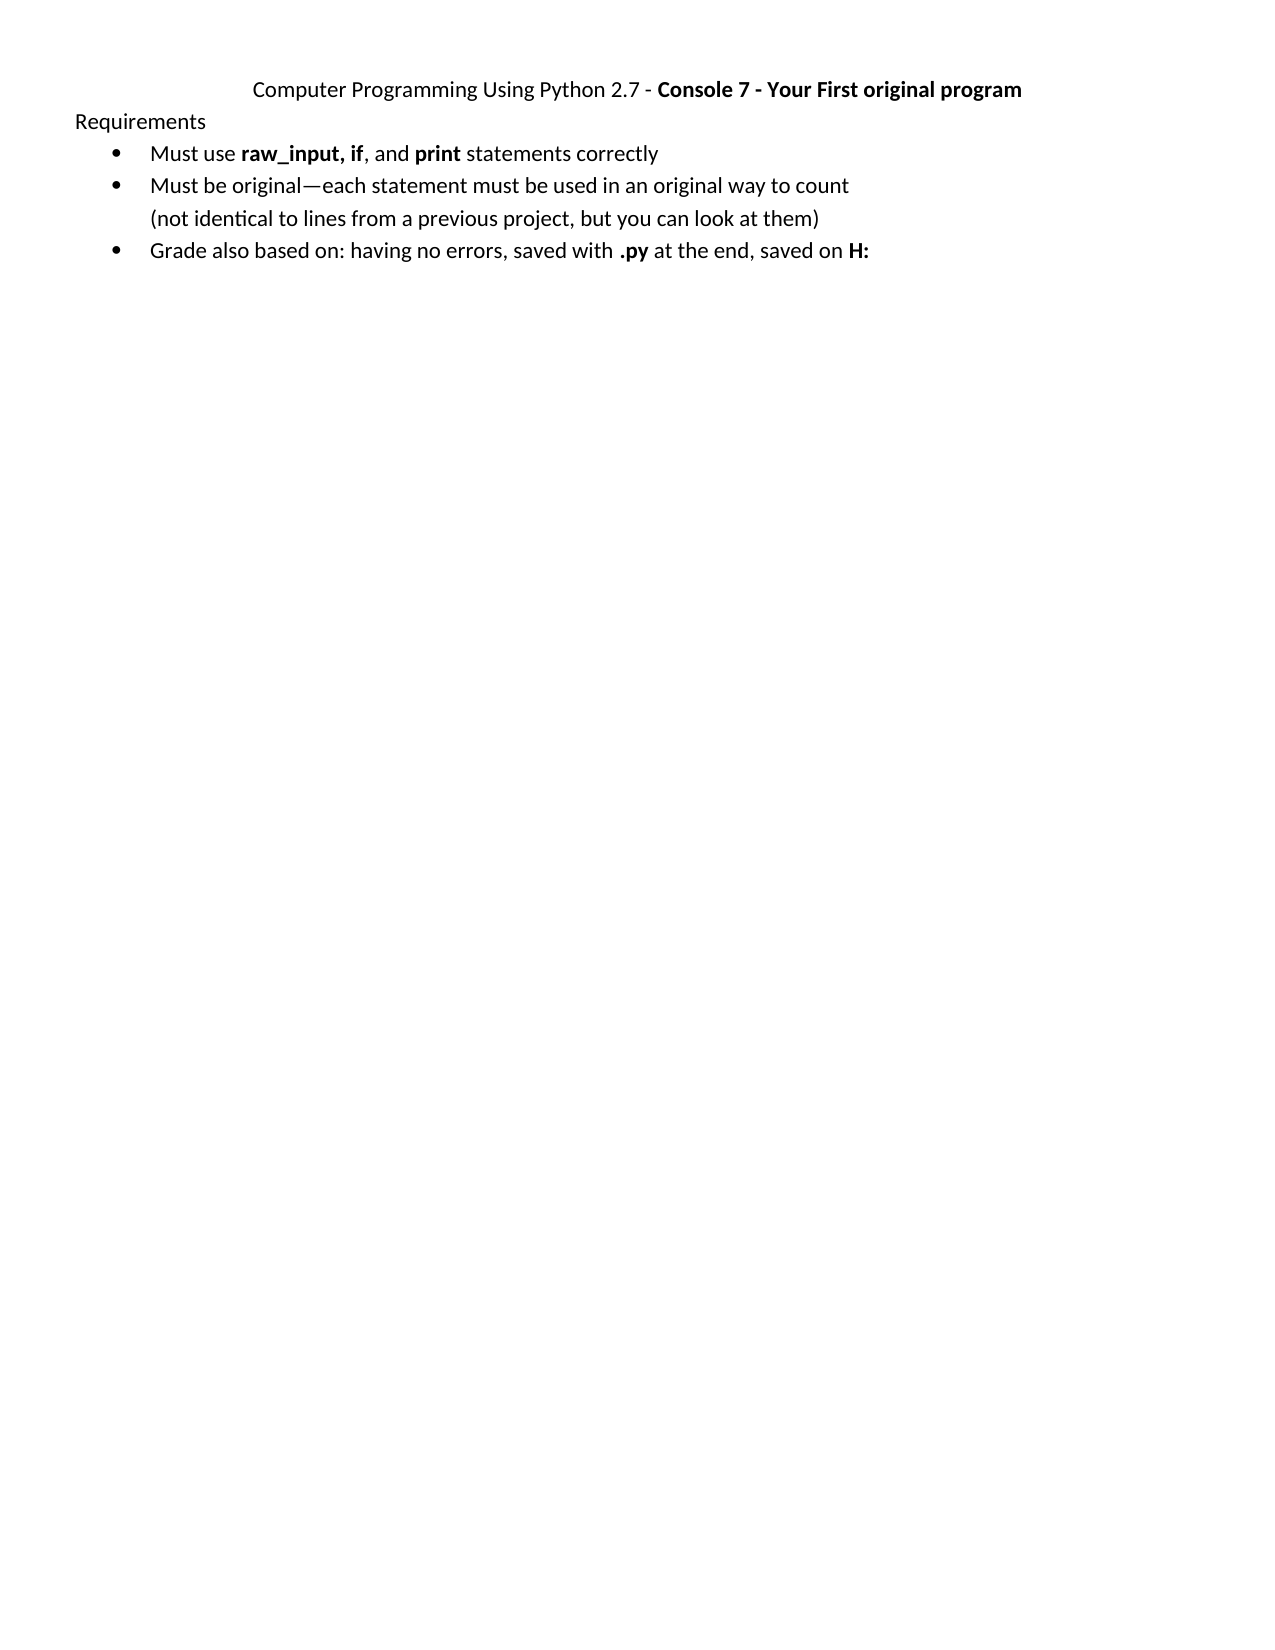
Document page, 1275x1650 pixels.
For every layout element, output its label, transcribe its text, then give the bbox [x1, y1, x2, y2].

list Must use raw_input, if, and print statements correctly [112, 139, 1200, 167]
text Computer Programming Using Python 2.7 - Console 7 - Your First original program [75, 75, 1200, 103]
list Must be original—each statement must be used in an original way to count [112, 172, 1200, 199]
text Requirements [75, 107, 1200, 135]
list Grade also based on: having no errors, saved with .py at the end, saved on H: [112, 236, 1200, 264]
list (not identical to lines from a previous project, but you can look at them) [150, 204, 1200, 232]
